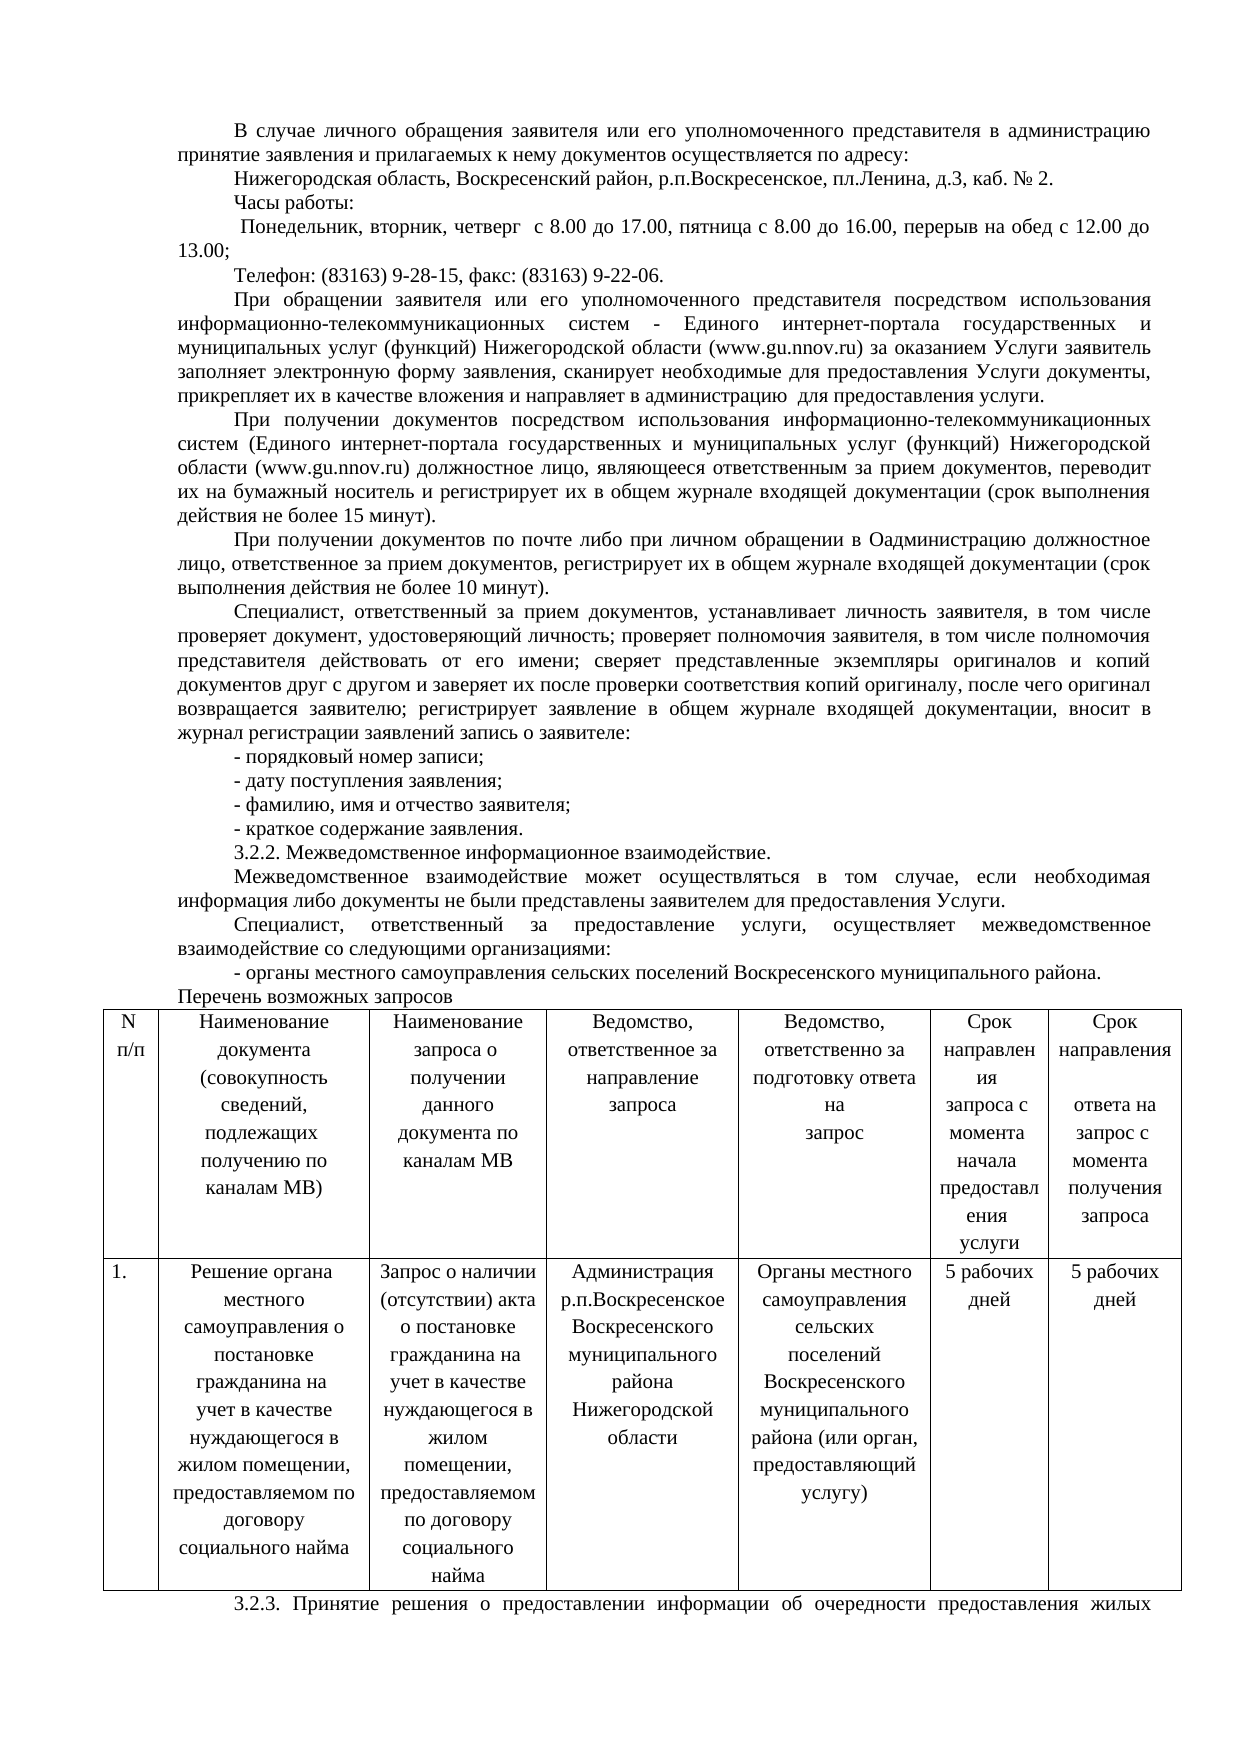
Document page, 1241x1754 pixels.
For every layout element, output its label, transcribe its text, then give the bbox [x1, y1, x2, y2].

text Телефон: (83163) 9-28-15, факс: (83163) 9-22-06. [177, 262, 1152, 287]
text - фамилию, имя и отчество заявителя; [177, 792, 1152, 816]
text - порядковый номер записи; [177, 744, 1152, 768]
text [177, 1591, 1152, 1615]
text Нижегородская область, Воскресенский район, р.п.Воскресенское, пл.Ленина, д.3, каб. № 2. [177, 166, 1152, 190]
text - органы местного самоуправления сельских поселений Воскресенского муниципального района. [177, 960, 1152, 984]
text При получении документов по почте либо при личном обращении в Оадминистрацию должностное лицо, ответственное за прием документов, регистрирует их в общем журнале входящей документации (срок выполнения действия не более 10 минут). [177, 527, 1152, 599]
text Перечень возможных запросов [177, 984, 1152, 1008]
table_header Наименование запроса о получении данного документа по каналам МВ [370, 1010, 546, 1258]
text Специалист, ответственный за предоставление услуги, осуществляет межведомственное взаимодействие со следующими организациями: [177, 912, 1152, 960]
text При обращении заявителя или его уполномоченного представителя посредством использования информационно-телекоммуникационных систем - Единого интернет-портала государственных и муниципальных услуг (функций) Нижегородской области (www.gu.nnov.ru) за оказанием Услуги заявитель заполняет электронную форму заявления, сканирует необходимые для предоставления Услуги документы, прикрепляет их в качестве вложения и направляет в администрацию для предоставления услуги. [177, 287, 1152, 407]
table_cell 1. [104, 1259, 158, 1590]
table_cell 5 рабочих дней [1049, 1259, 1181, 1590]
table_cell Решение органа местного самоуправления о постановке гражданина на учет в качестве нуждающегося в жилом помещении, предоставляемом по договору социального найма [159, 1259, 369, 1590]
table_header Ведомство, ответственно за подготовку ответа на запрос [739, 1010, 930, 1258]
text При получении документов посредством использования информационно-телекоммуникационных систем (Единого интернет-портала государственных и муниципальных услуг (функций) Нижегородской области (www.gu.nnov.ru) должностное лицо, являющееся ответственным за прием документов, переводит их на бумажный носитель и регистрирует их в общем журнале входящей документации (срок выполнения действия не более 15 минут). [177, 407, 1152, 527]
table_header Срок направления ответа на запрос с момента получения запроса [1049, 1010, 1181, 1258]
text 3.2.2. Межведомственное информационное взаимодействие. [177, 840, 1152, 864]
text Специалист, ответственный за прием документов, устанавливает личность заявителя, в том числе проверяет документ, удостоверяющий личность; проверяет полномочия заявителя, в том числе полномочия представителя действовать от его имени; сверяет представленные экземпляры оригиналов и копий документов друг с другом и заверяет их после проверки соответствия копий оригиналу, после чего оригинал возвращается заявителю; регистрирует заявление в общем журнале входящей документации, вносит в журнал регистрации заявлений запись о заявителе: [177, 599, 1152, 744]
table_header Срок направления запроса с момента начала предоставления услуги [931, 1010, 1048, 1258]
text В случае личного обращения заявителя или его уполномоченного представителя в администрацию принятие заявления и прилагаемых к нему документов осуществляется по адресу: [177, 118, 1152, 166]
text Понедельник, вторник, четверг с 8.00 до 17.00, пятница с 8.00 до 16.00, перерыв на обед с 12.00 до 13.00; [177, 214, 1152, 262]
table_cell 5 рабочих дней [931, 1259, 1048, 1590]
text - краткое содержание заявления. [177, 816, 1152, 840]
text Межведомственное взаимодействие может осуществляться в том случае, если необходимая информация либо документы не были представлены заявителем для предоставления Услуги. [177, 864, 1152, 912]
text Часы работы: [177, 190, 1152, 214]
table_header N п/п [104, 1010, 158, 1258]
table_cell Администрация р.п.Воскресенское Воскресенского муниципального района Нижегородской области [547, 1259, 738, 1590]
table_header Ведомство, ответственное за направление запроса [547, 1010, 738, 1258]
table_header Наименование документа (совокупность сведений, подлежащих получению по каналам МВ) [159, 1010, 369, 1258]
table_cell Запрос о наличии (отсутствии) акта о постановке гражданина на учет в качестве нуждающегося в жилом помещении, предоставляемом по договору социального найма [370, 1259, 546, 1590]
table_cell Органы местного самоуправления сельских поселений Воскресенского муниципального района (или орган, предоставляющий услугу) [739, 1259, 930, 1590]
text - дату поступления заявления; [177, 768, 1152, 792]
